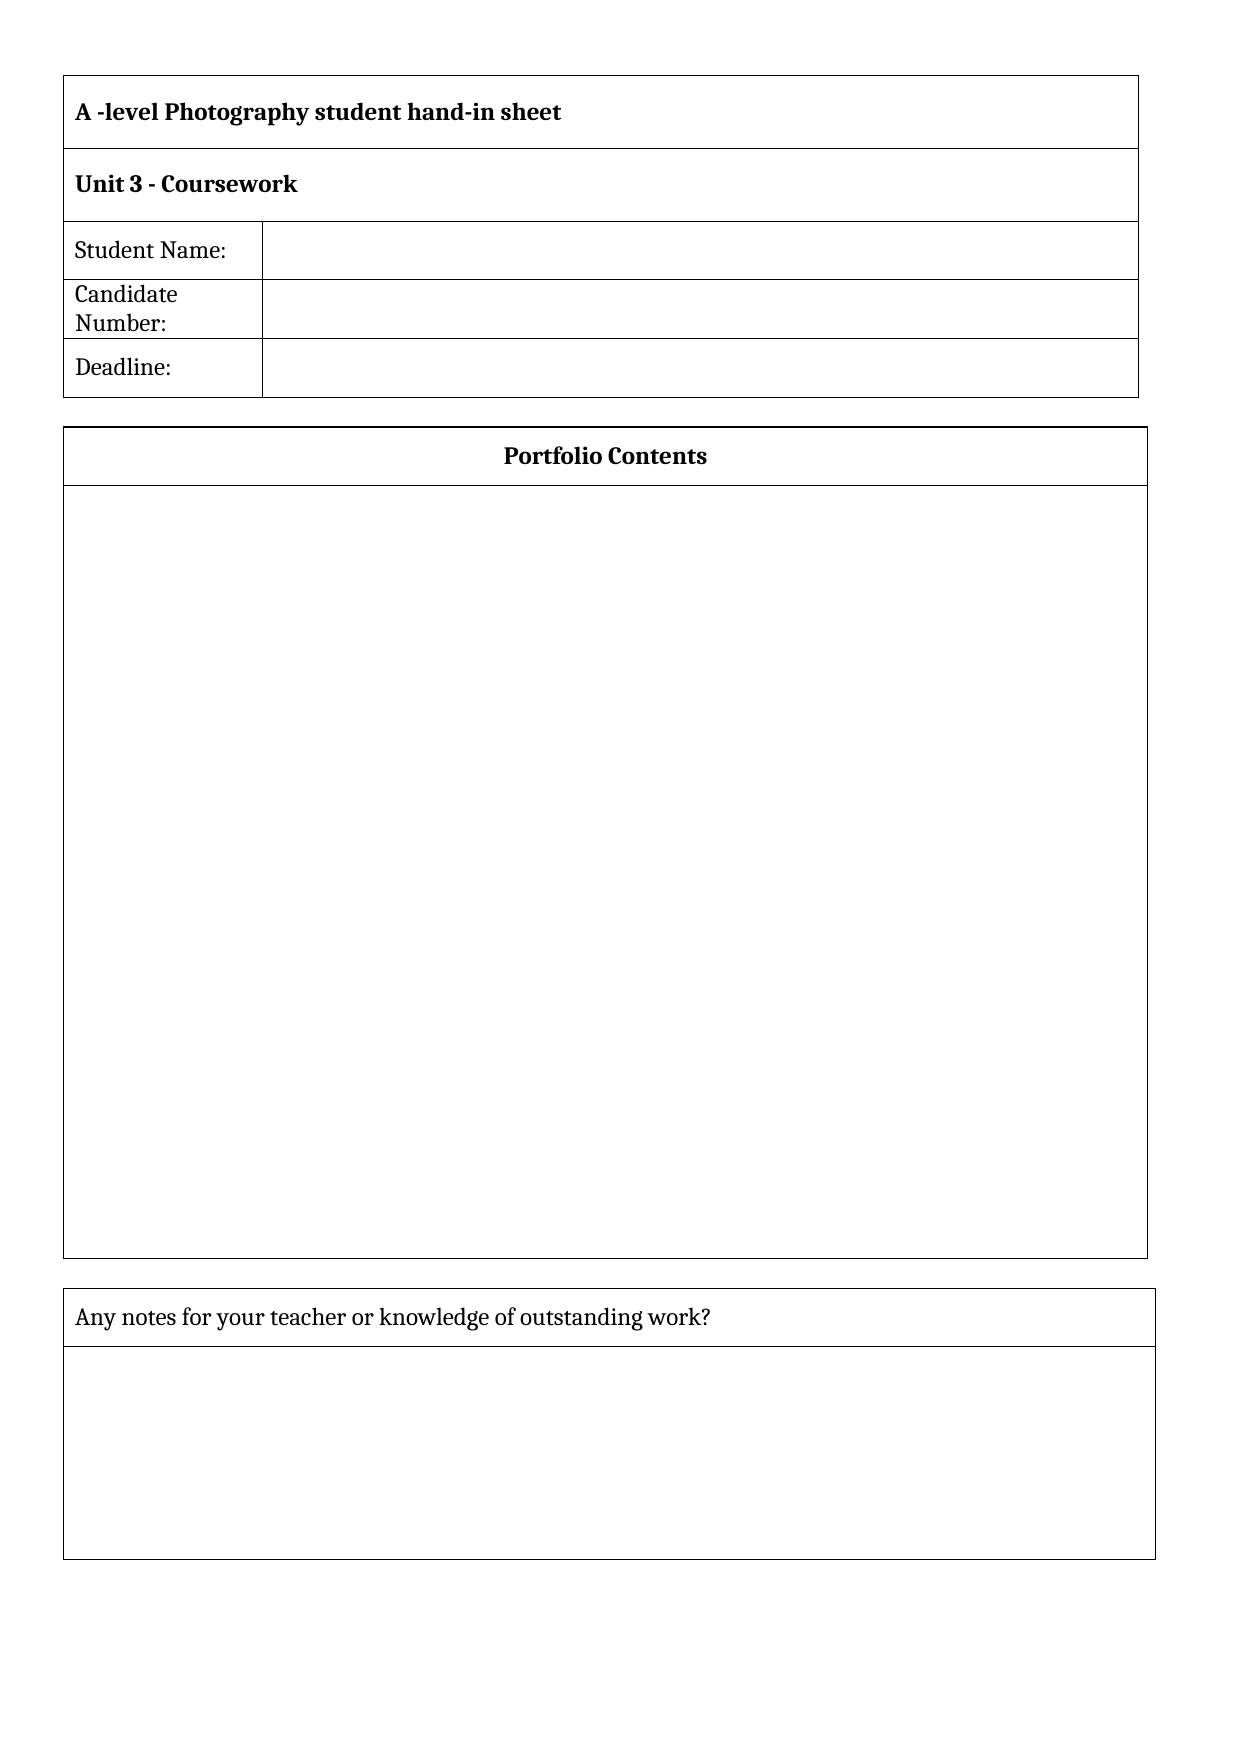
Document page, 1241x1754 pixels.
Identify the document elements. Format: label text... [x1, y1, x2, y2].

table_cell Student Name: [64, 222, 262, 279]
table_cell [263, 222, 1138, 279]
table_cell Deadline: [64, 339, 262, 397]
table_header Any notes for your teacher or knowledge of outstanding work? [64, 1289, 1155, 1346]
table_header A -level Photography student hand-in sheet [64, 76, 1138, 148]
table_cell [263, 339, 1138, 397]
table_cell [64, 1347, 1155, 1559]
table_cell Unit 3 - Coursework [64, 149, 1138, 221]
table_header Portfolio Contents [64, 428, 1147, 485]
table_cell [263, 280, 1138, 338]
table_cell Candidate Number: [64, 280, 262, 338]
table_cell [64, 486, 1147, 1258]
